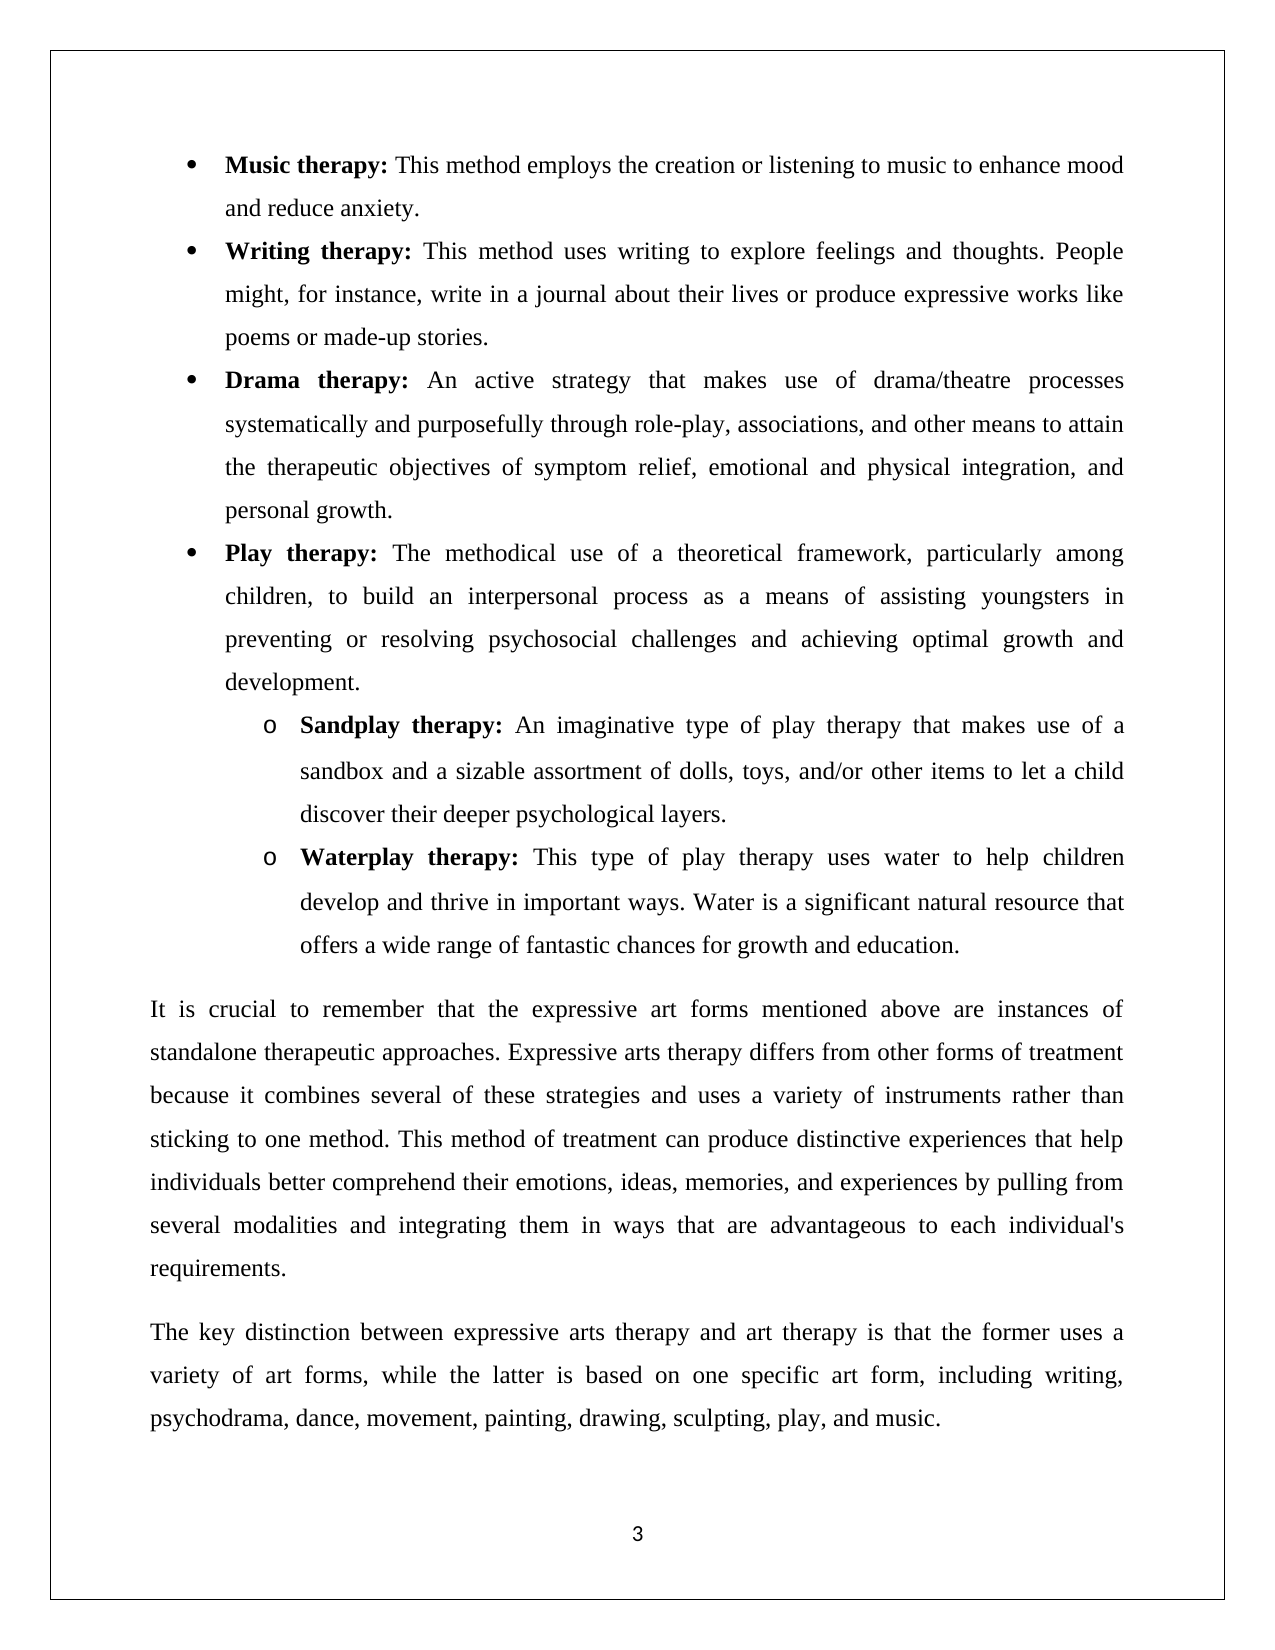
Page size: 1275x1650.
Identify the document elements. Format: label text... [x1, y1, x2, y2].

list Writing therapy: This method uses writing to explore feelings and thoughts. People might, for instance, write in a journal about their lives or produce expressive works like poems or made-up stories. [187, 236, 1125, 351]
list Waterplay therapy: This type of play therapy uses water to help children develop and thrive in important ways. Water is a significant natural resource that offers a wide range of fantastic chances for growth and education. [262, 842, 1125, 959]
list Play therapy: The methodical use of a theoretical framework, particularly among children, to build an interpersonal process as a means of assisting youngsters in preventing or resolving psychosocial challenges and achieving optimal growth and development. [187, 538, 1125, 696]
text The key distinction between expressive arts therapy and art therapy is that the former uses a variety of art forms, while the latter is based on one specific art form, including writing, psychodrama, dance, movement, painting, drawing, sculpting, play, and music. [150, 1317, 1125, 1432]
list Music therapy: This method employs the creation or listening to music to enhance mood and reduce anxiety. [187, 150, 1125, 222]
list Drama therapy: An active strategy that makes use of drama/theatre processes systematically and purposefully through role-play, associations, and other means to attain the therapeutic objectives of symptom relief, emotional and physical integration, and personal growth. [187, 366, 1125, 524]
text It is crucial to remember that the expressive art forms mentioned above are instances of standalone therapeutic approaches. Expressive arts therapy differs from other forms of treatment because it combines several of these strategies and uses a variety of instruments rather than sticking to one method. This method of treatment can produce distinctive experiences that help individuals better comprehend their emotions, ideas, memories, and experiences by pulling from several modalities and integrating them in ways that are advantageous to each individual's requirements. [150, 994, 1125, 1282]
list Sandplay therapy: An imaginative type of play therapy that makes use of a sandbox and a sizable assortment of dolls, toys, and/or other items to let a child discover their deeper psychological layers. [262, 711, 1125, 828]
